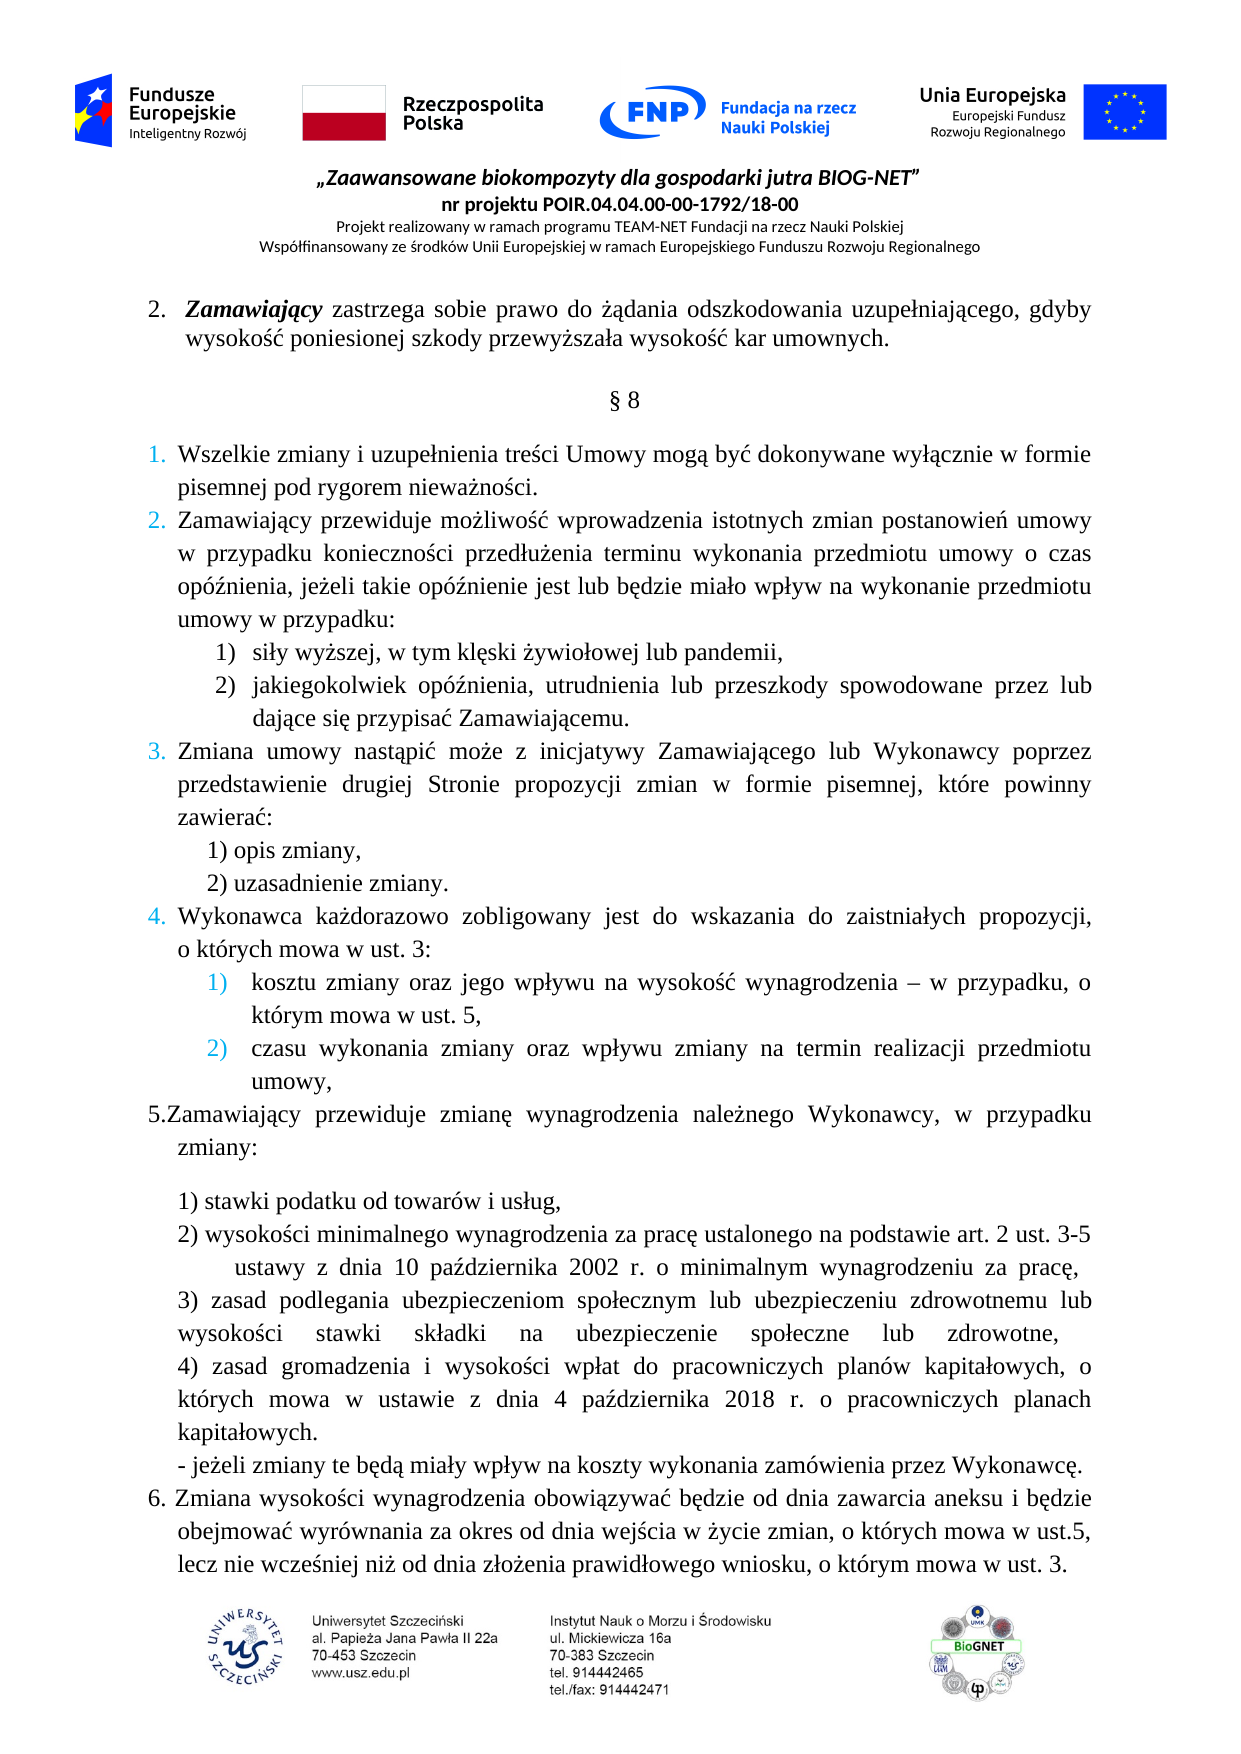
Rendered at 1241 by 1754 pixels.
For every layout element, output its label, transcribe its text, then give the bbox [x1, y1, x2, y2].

text 2) uzasadnienie zmiany. [207, 868, 1093, 897]
picture [147, 1596, 1093, 1711]
text 5.Zamawiający przewiduje zmianę wynagrodzenia należnego Wykonawcy, w przypadku zmiany: [148, 1099, 1093, 1161]
text 6. Zmiana wysokości wynagrodzenia obowiązywać będzie od dnia zawarcia aneksu i będzie obejmować wyrównania za okres od dnia wejścia w życie zmian, o których mowa w ust.5, lecz nie wcześniej niż od dnia złożenia prawidłowego wniosku, o którym mowa w ust. 3. [148, 1483, 1093, 1578]
text 1) stawki podatku od towarów i usług, [177, 1186, 1093, 1215]
list Zmiana umowy nastąpić może z inicjatywy Zamawiającego lub Wykonawcy poprzez przedstawienie drugiej Stronie propozycji zmian w formie pisemnej, które powinny zawierać: [148, 736, 1093, 831]
list Zamawiający zastrzega sobie prawo do żądania odszkodowania uzupełniającego, gdyby wysokość poniesionej szkody przewyższała wysokość kar umownych. [148, 294, 1093, 352]
text 2) wysokości minimalnego wynagrodzenia za pracę ustalonego na podstawie art. 2 ust. 3-5 ustawy z dnia 10 października 2002 r. o minimalnym wynagrodzeniu za pracę, 3) zasad podlegania ubezpieczeniom społecznym lub ubezpieczeniu zdrowotnemu lub wysokości stawki składki na ubezpieczenie społeczne lub zdrowotne, 4) zasad gromadzenia i wysokości wpłat do pracowniczych planów kapitałowych, o których mowa w ustawie z dnia 4 października 2018 r. o pracowniczych planach kapitałowych. - jeżeli zmiany te będą miały wpływ na koszty wykonania zamówienia przez Wykonawcę. [177, 1219, 1093, 1479]
list czasu wykonania zmiany oraz wpływu zmiany na termin realizacji przedmiotu umowy, [207, 1033, 1093, 1095]
list jakiegokolwiek opóźnienia, utrudnienia lub przeszkody spowodowane przez lub dające się przypisać Zamawiającemu. [215, 670, 1093, 732]
text § 8 [155, 352, 1093, 414]
list siły wyższej, w tym klęski żywiołowej lub pandemii, [215, 637, 1093, 666]
list Zamawiający przewiduje możliwość wprowadzenia istotnych zmian postanowień umowy w przypadku konieczności przedłużenia terminu wykonania przedmiotu umowy o czas opóźnienia, jeżeli takie opóźnienie jest lub będzie miało wpływ na wykonanie przedmiotu umowy w przypadku: [148, 505, 1093, 633]
list Wszelkie zmiany i uzupełnienia treści Umowy mogą być dokonywane wyłącznie w formie pisemnej pod rygorem nieważności. [148, 439, 1093, 501]
list kosztu zmiany oraz jego wpływu na wysokość wynagrodzenia – w przypadku, o którym mowa w ust. 5, [207, 967, 1093, 1029]
list Wykonawca każdorazowo zobligowany jest do wskazania do zaistniałych propozycji, o których mowa w ust. 3: [148, 901, 1093, 963]
text 1) opis zmiany, [207, 835, 1093, 864]
picture [59, 57, 1182, 163]
